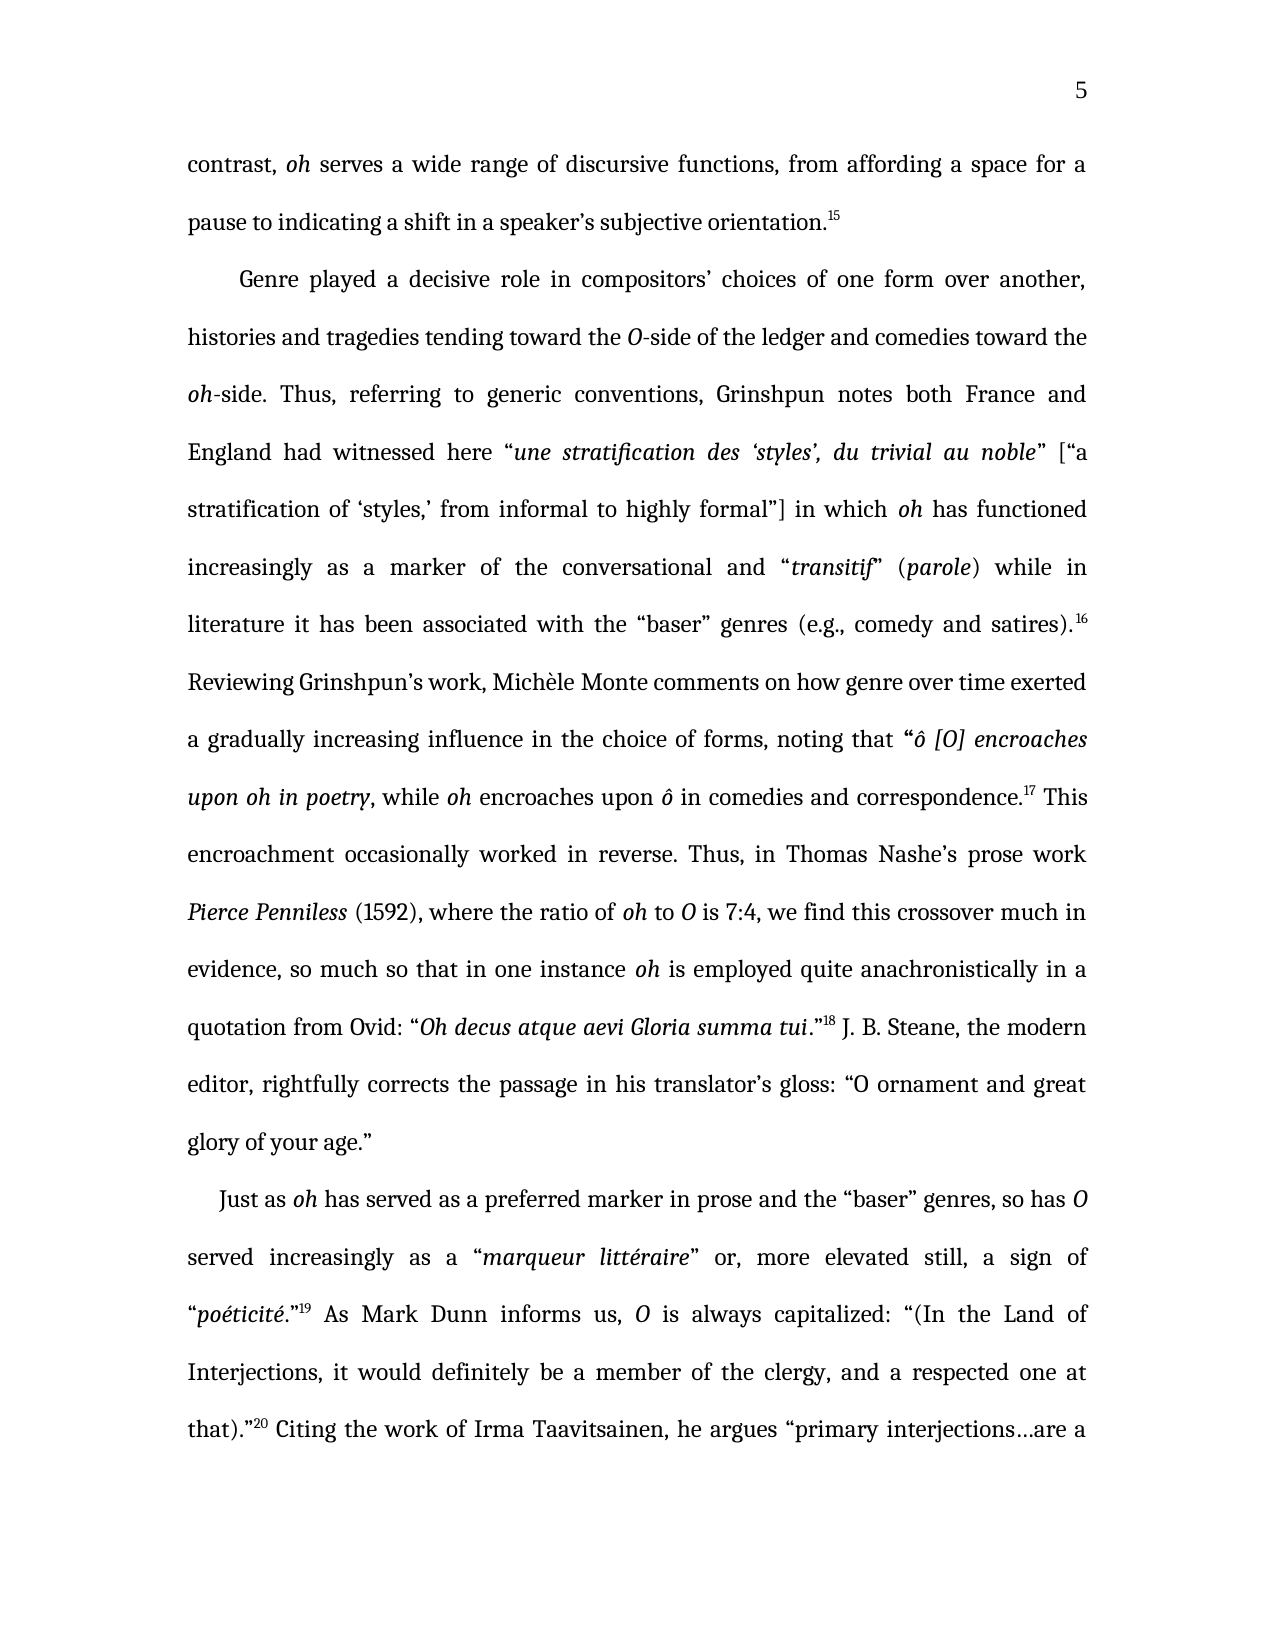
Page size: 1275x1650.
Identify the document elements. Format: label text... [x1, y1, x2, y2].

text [187, 1185, 1087, 1444]
text Genre played a decisive role in compositors’ choices of one form over another, histories and tragedies tending toward the O-side of the ledger and comedies toward the oh-side. Thus, referring to generic conventions, Grinshpun notes both France and England had witnessed here “une stratification des ‘styles’, du trivial au noble” [“a stratification of ‘styles,’ from informal to highly formal”] in which oh has functioned increasingly as a marker of the conversational and “transitif” (parole) while in literature it has been associated with the “baser” genres (e.g., comedy and satires). Reviewing Grinshpun’s work, Michèle Monte comments on how genre over time exerted a gradually increasing influence in the choice of forms, noting that “ô [O] encroaches upon oh in poetry, while oh encroaches upon ô in comedies and correspondence. This encroachment occasionally worked in reverse. Thus, in Thomas Nashe’s prose work Pierce Penniless (1592), where the ratio of oh to O is 7:4, we find this crossover much in evidence, so much so that in one instance oh is employed quite anachronistically in a quotation from Ovid: “Oh decus atque aevi Gloria summa tui.” J. B. Steane, the modern editor, rightfully corrects the passage in his translator’s gloss: “O ornament and great glory of your age.” [187, 265, 1087, 1156]
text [187, 150, 1087, 236]
